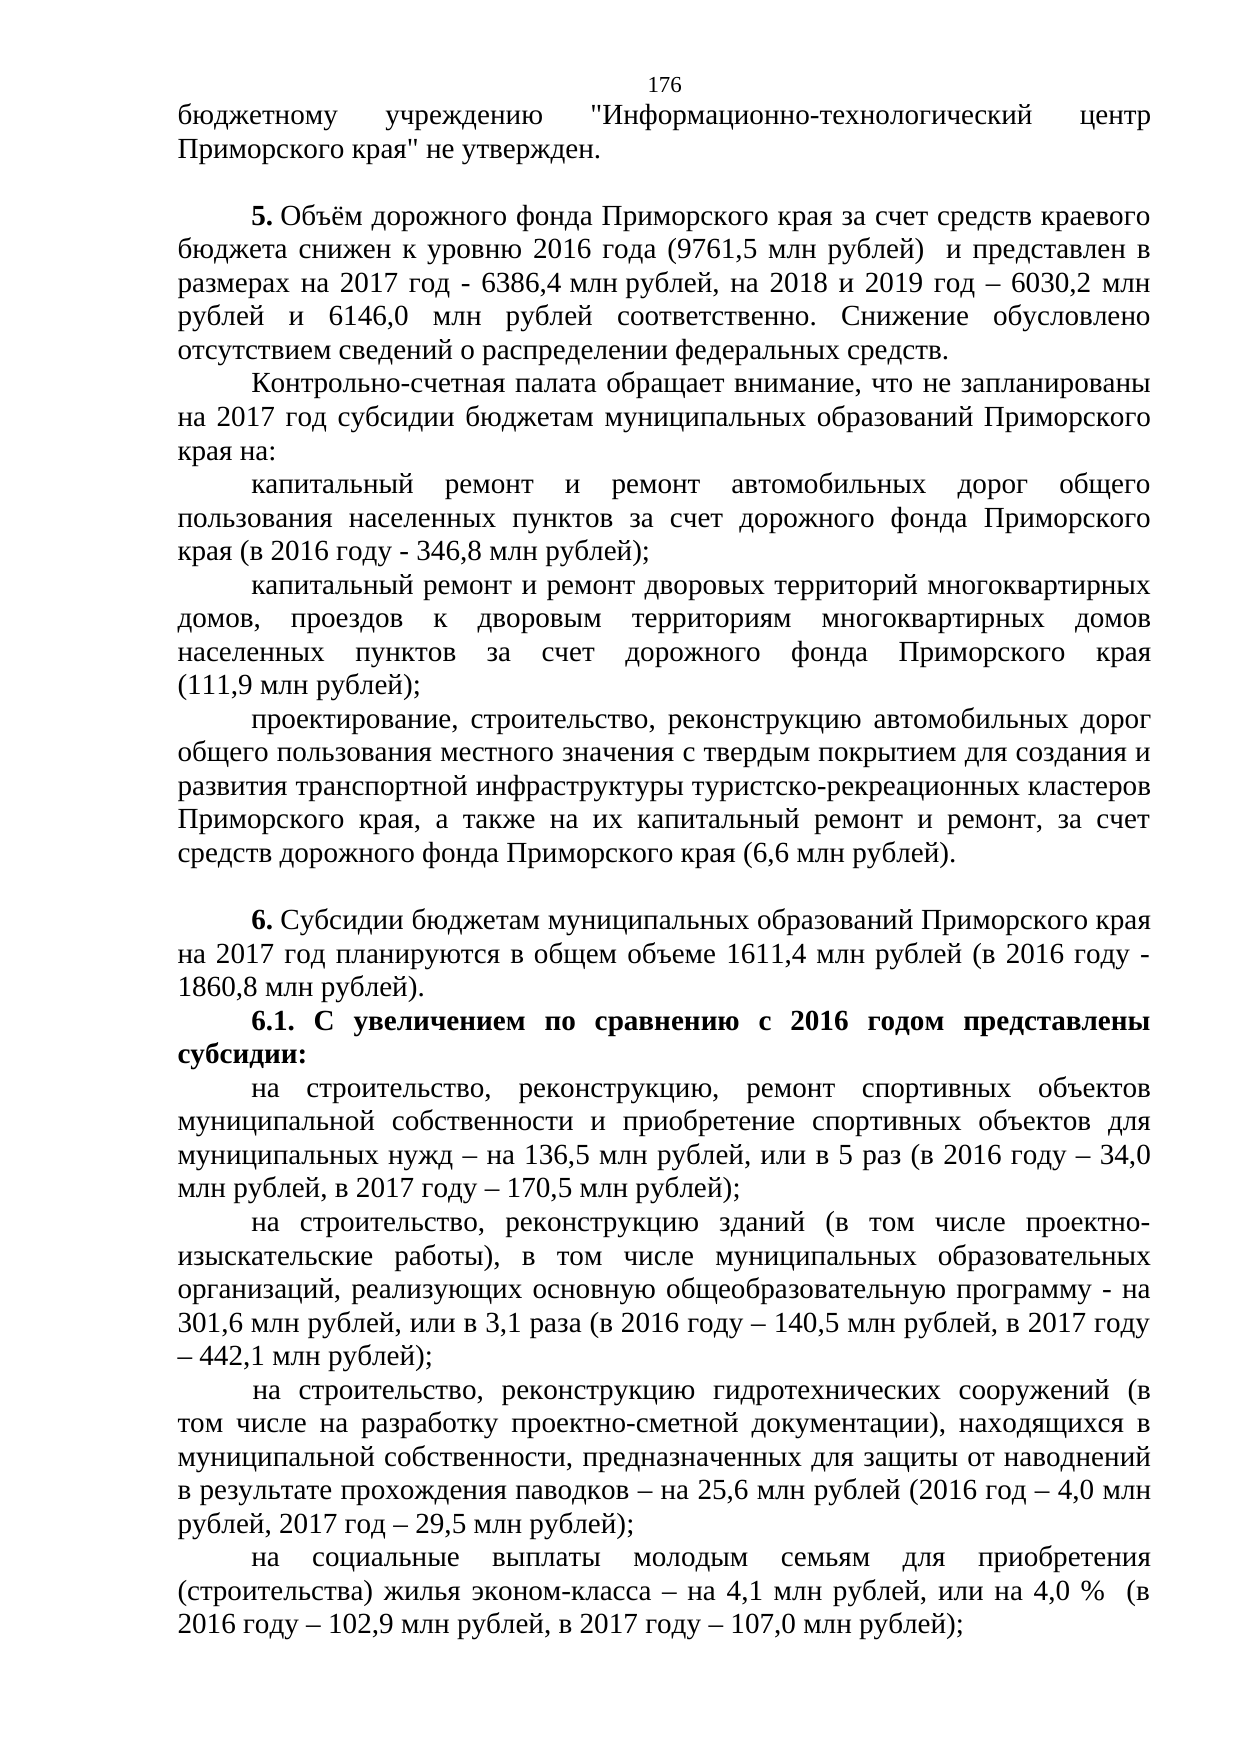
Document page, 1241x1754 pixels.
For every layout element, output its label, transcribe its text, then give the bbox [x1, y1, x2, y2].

text на строительство, реконструкцию гидротехнических сооружений (в том числе на разработку проектно-сметной документации), находящихся в муниципальной собственности, предназначенных для защиты от наводнений в результате прохождения паводков – на 25,6 млн рублей (2016 год – 4,0 млн рублей, 2017 год – 29,5 млн рублей); [177, 1372, 1152, 1539]
text на строительство, реконструкцию зданий (в том числе проектно-изыскательские работы), в том числе муниципальных образовательных организаций, реализующих основную общеобразовательную программу - на 301,6 млн рублей, или в 3,1 раза (в 2016 году – 140,5 млн рублей, в 2017 году – 442,1 млн рублей); [177, 1204, 1152, 1372]
text капитальный ремонт и ремонт дворовых территорий многоквартирных домов, проездов к дворовым территориям многоквартирных домов населенных пунктов за счет дорожного фонда Приморского края (111,9 млн рублей); [177, 567, 1152, 701]
text 6. Субсидии бюджетам муниципальных образований Приморского края на 2017 год планируются в общем объеме 1611,4 млн рублей (в 2016 году - 1860,8 млн рублей). [177, 902, 1152, 1003]
text на строительство, реконструкцию, ремонт спортивных объектов муниципальной собственности и приобретение спортивных объектов для муниципальных нужд – на 136,5 млн рублей, или в 5 раз (в 2016 году – 34,0 млн рублей, в 2017 году – 170,5 млн рублей); [177, 1070, 1152, 1204]
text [177, 97, 1152, 164]
text проектирование, строительство, реконструкцию автомобильных дорог общего пользования местного значения с твердым покрытием для создания и развития транспортной инфраструктуры туристско-рекреационных кластеров Приморского края, а также на их капитальный ремонт и ремонт, за счет средств дорожного фонда Приморского края (6,6 млн рублей). [177, 701, 1152, 869]
text на социальные выплаты молодым семьям для приобретения (строительства) жилья эконом-класса – на 4,1 млн рублей, или на 4,0 % (в 2016 году – 102,9 млн рублей, в 2017 году – 107,0 млн рублей); [177, 1539, 1152, 1640]
text Контрольно-счетная палата обращает внимание, что не запланированы на 2017 год субсидии бюджетам муниципальных образований Приморского края на: [177, 366, 1152, 466]
text 5. Объём дорожного фонда Приморского края за счет средств краевого бюджета снижен к уровню 2016 года (9761,5 млн рублей) и представлен в размерах на 2017 год - 6386,4 млн рублей, на 2018 и 2019 год – 6030,2 млн рублей и 6146,0 млн рублей соответственно. Снижение обусловлено отсутствием сведений о распределении федеральных средств. [177, 198, 1152, 366]
text капитальный ремонт и ремонт автомобильных дорог общего пользования населенных пунктов за счет дорожного фонда Приморского края (в 2016 году - 346,8 млн рублей); [177, 466, 1152, 567]
text 6.1. С увеличением по сравнению с 2016 годом представлены субсидии: [177, 1003, 1152, 1070]
